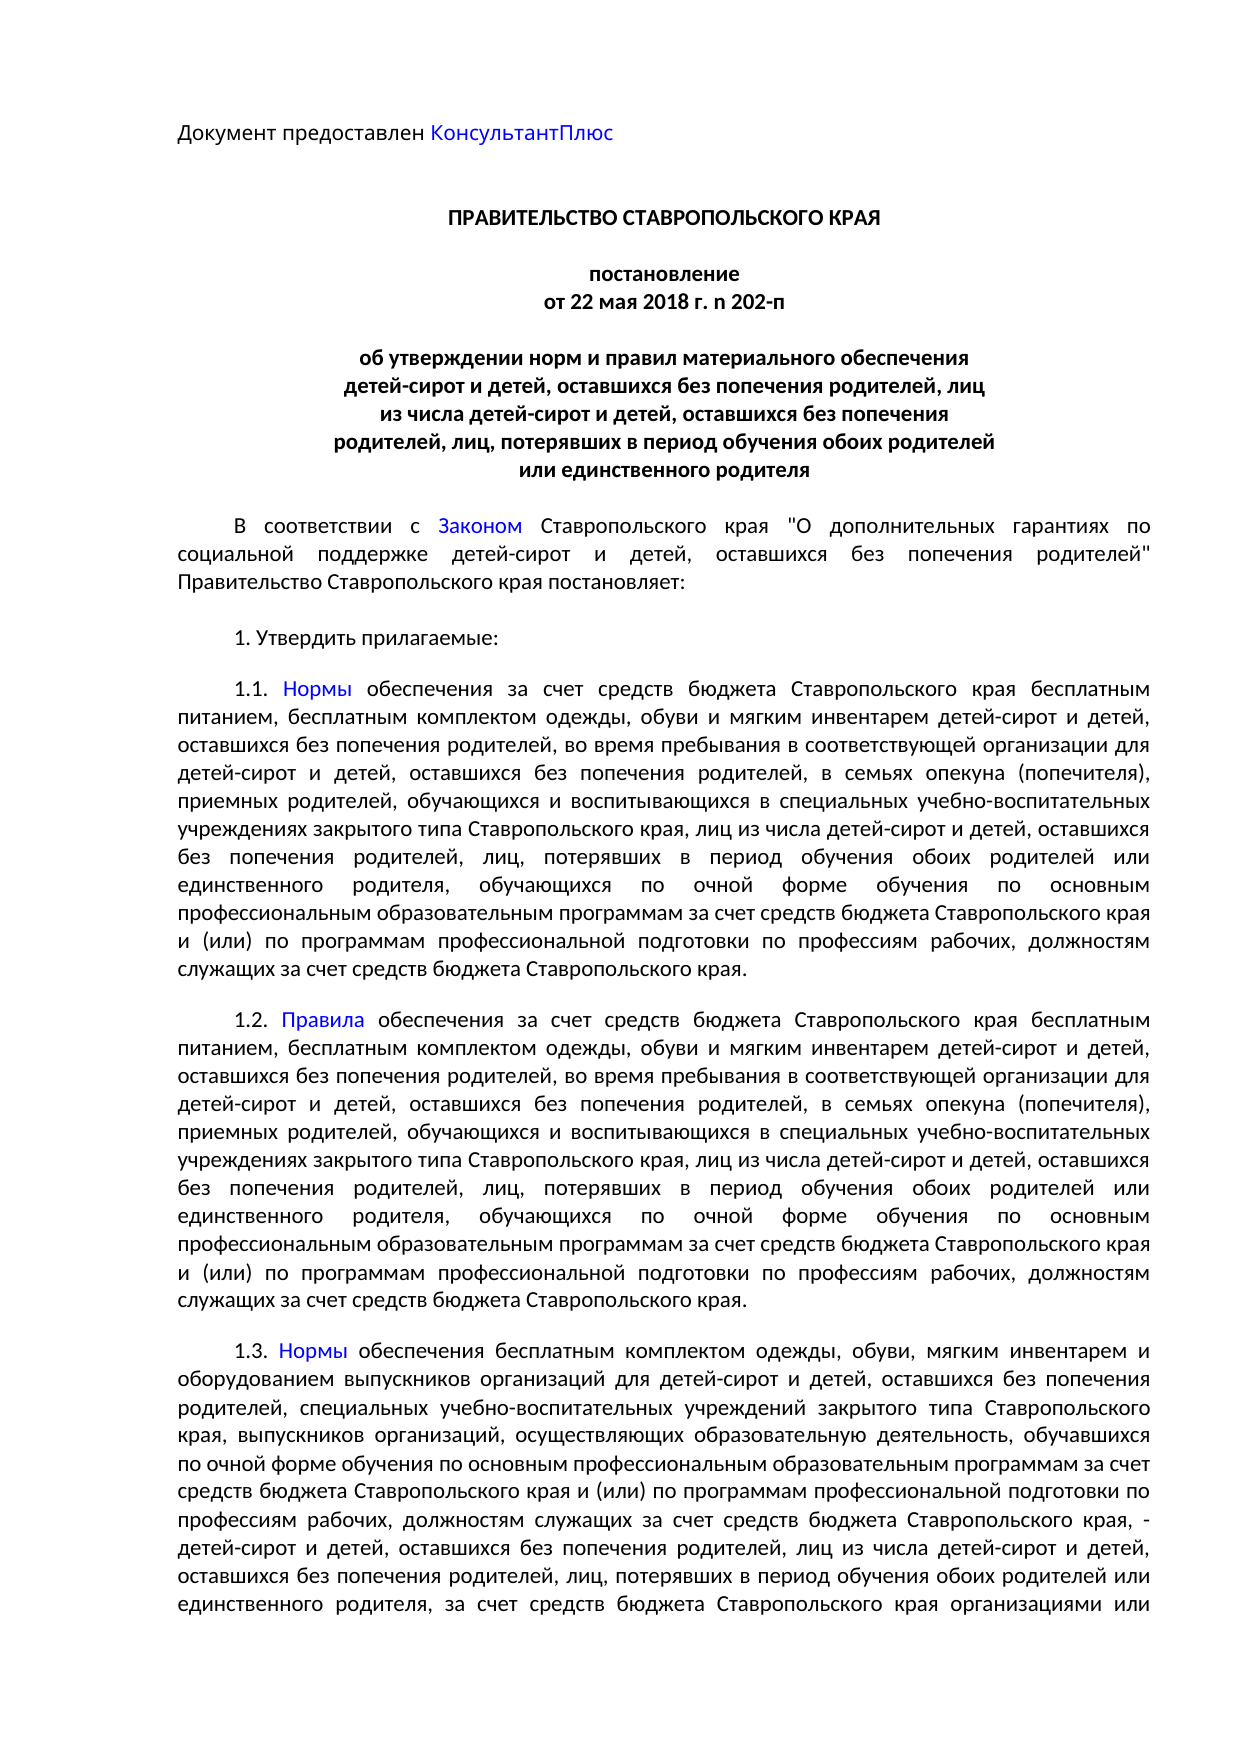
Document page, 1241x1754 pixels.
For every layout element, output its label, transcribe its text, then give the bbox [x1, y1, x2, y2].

text 1. Утвердить прилагаемые: [177, 623, 1152, 651]
text В соответствии с Законом Ставропольского края "О дополнительных гарантиях по социальной поддержке детей-сирот и детей, оставшихся без попечения родителей" Правительство Ставропольского края постановляет: [177, 511, 1152, 595]
title об утверждении норм и правил материального обеспечения [177, 343, 1152, 371]
text 1.2. Правила обеспечения за счет средств бюджета Ставропольского края бесплатным питанием, бесплатным комплектом одежды, обуви и мягким инвентарем детей-сирот и детей, оставшихся без попечения родителей, во время пребывания в соответствующей организации для детей-сирот и детей, оставшихся без попечения родителей, в семьях опекуна (попечителя), приемных родителей, обучающихся и воспитывающихся в специальных учебно-воспитательных учреждениях закрытого типа Ставропольского края, лиц из числа детей-сирот и детей, оставшихся без попечения родителей, лиц, потерявших в период обучения обоих родителей или единственного родителя, обучающихся по очной форме обучения по основным профессиональным образовательным программам за счет средств бюджета Ставропольского края и (или) по программам профессиональной подготовки по профессиям рабочих, должностям служащих за счет средств бюджета Ставропольского края. [177, 1005, 1152, 1314]
title от 22 мая 2018 г. n 202-п [177, 287, 1152, 315]
title ПРАВИТЕЛЬСТВО СТАВРОПОЛЬСКОГО КРАЯ [177, 203, 1152, 231]
title Документ предоставлен КонсультантПлюс [177, 118, 1152, 175]
title из числа детей-сирот и детей, оставшихся без попечения [177, 399, 1152, 427]
title детей-сирот и детей, оставшихся без попечения родителей, лиц [177, 371, 1152, 399]
title постановление [177, 259, 1152, 287]
title или единственного родителя [177, 455, 1152, 483]
title родителей, лиц, потерявших в период обучения обоих родителей [177, 427, 1152, 455]
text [177, 1337, 1152, 1617]
text 1.1. Нормы обеспечения за счет средств бюджета Ставропольского края бесплатным питанием, бесплатным комплектом одежды, обуви и мягким инвентарем детей-сирот и детей, оставшихся без попечения родителей, во время пребывания в соответствующей организации для детей-сирот и детей, оставшихся без попечения родителей, в семьях опекуна (попечителя), приемных родителей, обучающихся и воспитывающихся в специальных учебно-воспитательных учреждениях закрытого типа Ставропольского края, лиц из числа детей-сирот и детей, оставшихся без попечения родителей, лиц, потерявших в период обучения обоих родителей или единственного родителя, обучающихся по очной форме обучения по основным профессиональным образовательным программам за счет средств бюджета Ставропольского края и (или) по программам профессиональной подготовки по профессиям рабочих, должностям служащих за счет средств бюджета Ставропольского края. [177, 674, 1152, 982]
